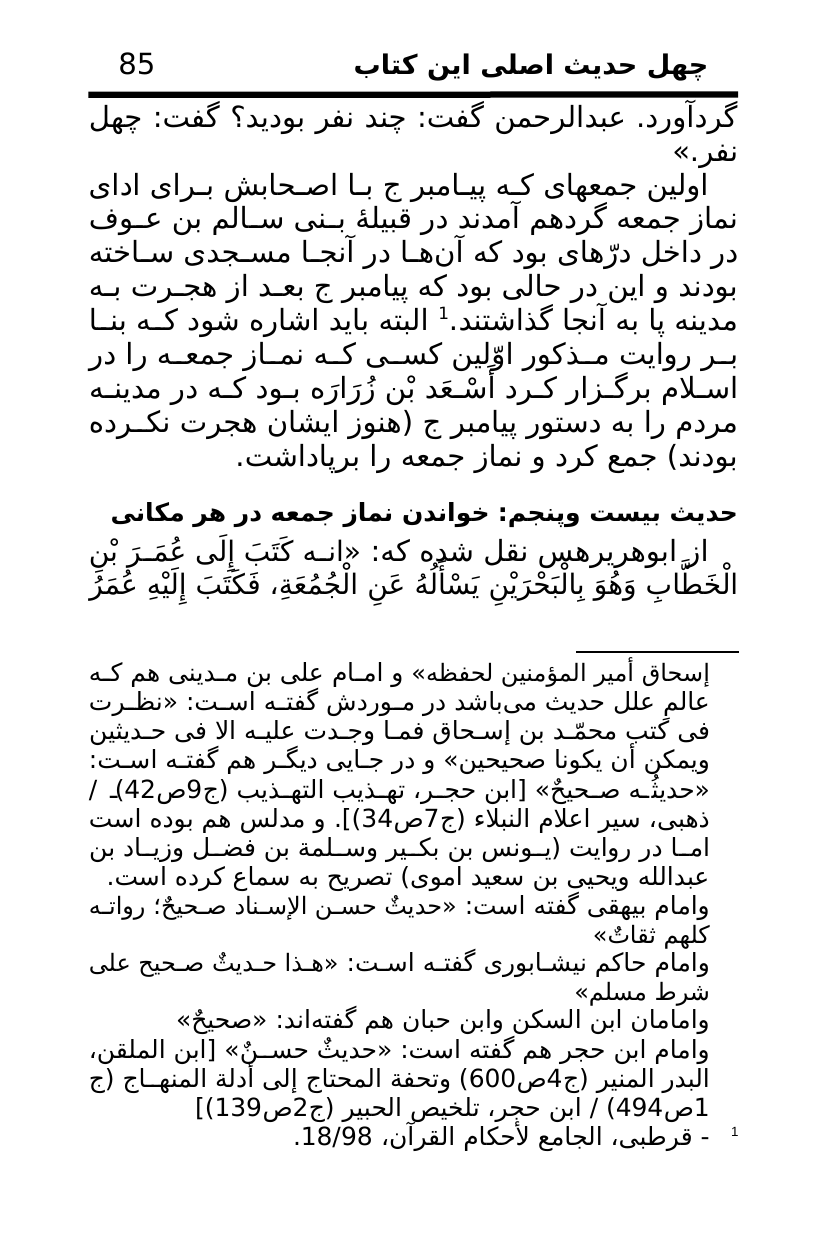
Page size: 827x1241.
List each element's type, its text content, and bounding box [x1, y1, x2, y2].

text از ابوهریرهس نقل شده که: «انه كَتَبَ إِلَى عُمَرَ بْنِ الْخَطَّابِ وَهُوَ بِالْبَحْرَيْنِ يَسْأَلُهُ عَنِ الْجُمُعَةِ، فَكَتَبَ إِلَيْهِ عُمَرُ أَنْ جَمِّعُوا، حَيْثُ مَا كُنْتُمْ.» «ابوهریره به عمر نامه نوشتند و از او در مورد برگزاری نماز جمعه پرسیدند. عمر در جواب نامه نوشت: هرجا که هستید نماز جمعه بخوانید.» [89, 534, 738, 601]
text اولین جمعهای که پیامبر ج با اصحابش برای ادای نماز جمعه گردهم آمدند در قبیلۀ بنی سالم بن عوف در داخل درّهای بود که آن‌ها در آنجا مسجدی ساخته بودند و این در حالی بود که پیامبر ج بعد از هجرت به مدینه پا به آنجا گذاشتند. البته باید اشاره شود که بنا بر روایت مذکور اوّلین کسی که نماز جمعه را در اسلام برگزار کرد أَسْعَد بْن زُرَارَه بود که در مدینه مردم را به دستور پیامبر ج (هنوز ایشان هجرت نکرده بودند) جمع کرد و نماز جمعه را برپاداشت. [89, 168, 738, 473]
text حدیث بیست وپنجم: خواندن نماز جمعه در هر مکانی [89, 498, 738, 528]
text عبدالرحمن بن کعب بن مالکس روایت کرده است: «أَنَّهُ (کعب بن مالک) كَانَ إِذَا سَمِعَ النِّدَاءَ يَوْمَ الْجُمُعَةِ تَرَحَّمَ لأَسْعَدَ بْنِ زُرَارَةَ فَقُلْتُ لَهُ إِذَا سَمِعْتَ النِّدَاءَ تَرَحَّمْتَ لأَسْعَدَ بْنِ زُرَارَةَ قَالَ لأَنَّهُ اوّل مَنْ جَمَّعَ بِنَا فِى هَزْمِ النَّبِيتِ مِنْ حَرَّةِ بَنِى بَيَاضَةَ فِى نَقِيعٍ يُقَالُ لَهُ نَقِيعُ الْخَضِمَاتِ. قُلْتُ كَمْ أَنْتُمْ يَوْمَئِذٍ قَالَ أَرْبَعُونَ.» «عبدالرحمن بن کعب گفته که هرگاه پدرم صدای أذان جمعه را می‌شنید برای سعد بن زراره رحمت می‌فرستاد. به وی گفتم چرا همیشه اینکار را میکنی و به وی درود میفرستی؟ جواب داد: زیرا وی اوّل کسی بود که ما را در هزم النبیت مکانی واقع در حَرَّۀ بَنِى بَیاضَةَ، برای نماز جمعه گردآورد. عبدالرحمن گفت: چند نفر بودید؟ گفت: چهل نفر.» [89, 100, 738, 168]
